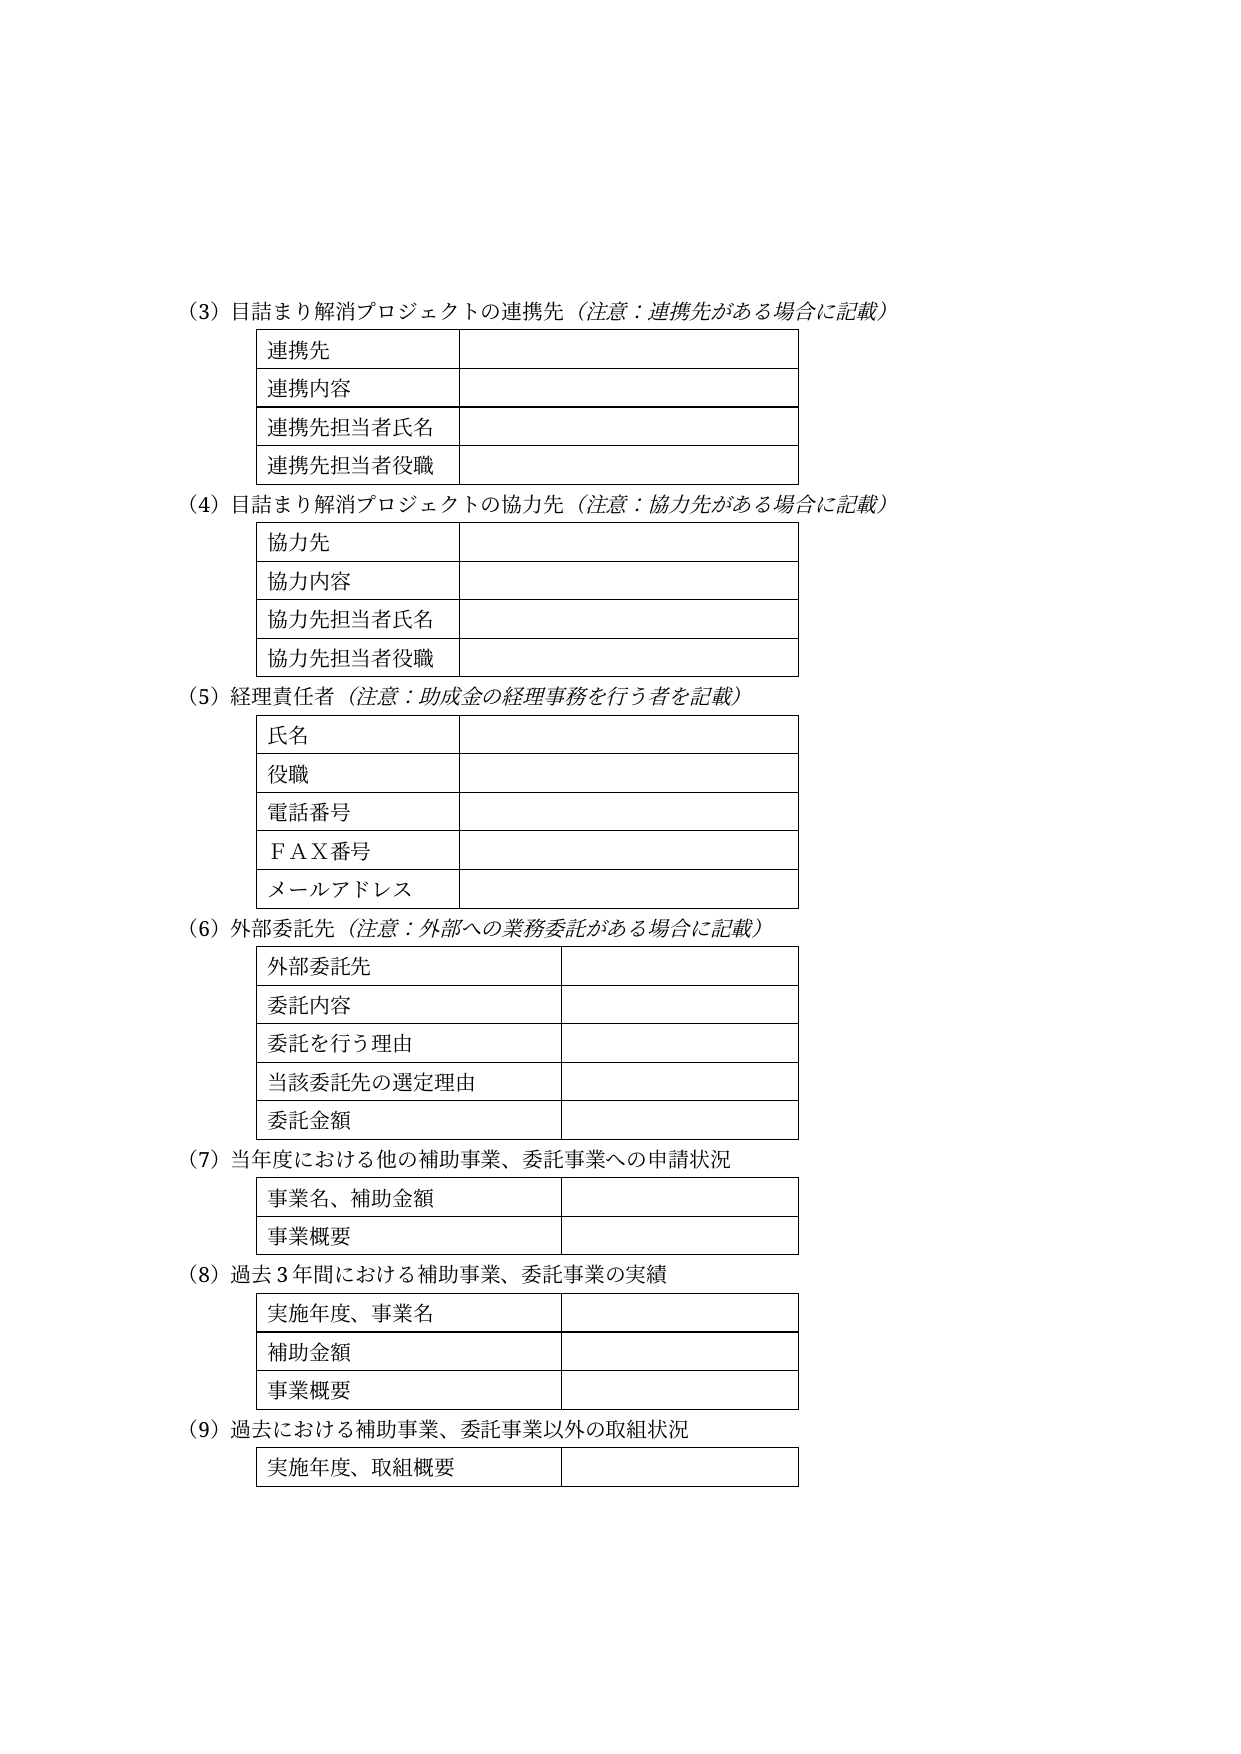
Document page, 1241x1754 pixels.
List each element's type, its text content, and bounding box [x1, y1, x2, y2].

table_cell [460, 793, 798, 830]
table_header 実施年度、事業名 [257, 1294, 561, 1331]
table_header 外部委託先 [257, 947, 561, 984]
table_cell 事業概要 [257, 1217, 561, 1254]
text （7）当年度における他の補助事業、委託事業への申請状況 [177, 1140, 976, 1177]
table_cell [460, 831, 798, 869]
table_cell [562, 1217, 798, 1254]
table_cell 事業概要 [257, 1371, 561, 1408]
table_cell [460, 562, 798, 599]
text （4）目詰まり解消プロジェクトの協力先（注意：協力先がある場合に記載） [177, 484, 976, 522]
table_cell 委託を行う理由 [257, 1024, 561, 1062]
table_header 事業名、補助金額 [257, 1178, 561, 1216]
table_cell 協力先担当者役職 [257, 639, 459, 676]
table_cell 連携先担当者氏名 [257, 408, 459, 445]
table_cell [460, 369, 798, 406]
table_cell ＦＡＸ番号 [257, 831, 459, 869]
table_cell [562, 1371, 798, 1408]
table_header [460, 716, 798, 753]
table_cell [460, 446, 798, 483]
table_header [460, 330, 798, 368]
table_cell [562, 1101, 798, 1139]
table_header 協力先 [257, 523, 459, 561]
table_cell メールアドレス [257, 870, 459, 907]
table_cell [460, 870, 798, 907]
table_header 氏名 [257, 716, 459, 753]
table_cell 補助金額 [257, 1333, 561, 1370]
table_cell 役職 [257, 754, 459, 792]
table_cell 連携内容 [257, 369, 459, 406]
text （9）過去における補助事業、委託事業以外の取組状況 [177, 1409, 976, 1447]
table_cell [562, 1333, 798, 1370]
text （6）外部委託先（注意：外部への業務委託がある場合に記載） [177, 908, 976, 946]
table_cell 当該委託先の選定理由 [257, 1063, 561, 1100]
table_header [562, 1178, 798, 1216]
table_cell 委託内容 [257, 986, 561, 1023]
table_cell 委託金額 [257, 1101, 561, 1139]
table_cell [562, 1024, 798, 1062]
table_cell [460, 754, 798, 792]
table_cell 電話番号 [257, 793, 459, 830]
table_header [460, 523, 798, 561]
table_cell [460, 600, 798, 638]
table_header 連携先 [257, 330, 459, 368]
table_header [562, 947, 798, 984]
text （3）目詰まり解消プロジェクトの連携先（注意：連携先がある場合に記載） [177, 292, 976, 329]
text （8）過去3年間における補助事業、委託事業の実績 [177, 1255, 976, 1293]
text （5）経理責任者（注意：助成金の経理事務を行う者を記載） [177, 677, 976, 715]
table_cell [460, 408, 798, 445]
table_header 実施年度、取組概要 [257, 1448, 561, 1486]
table_cell 協力内容 [257, 562, 459, 599]
table_header [562, 1294, 798, 1331]
table_cell [460, 639, 798, 676]
table_header [562, 1448, 798, 1486]
table_cell 協力先担当者氏名 [257, 600, 459, 638]
table_cell [562, 986, 798, 1023]
table_cell 連携先担当者役職 [257, 446, 459, 483]
table_cell [562, 1063, 798, 1100]
